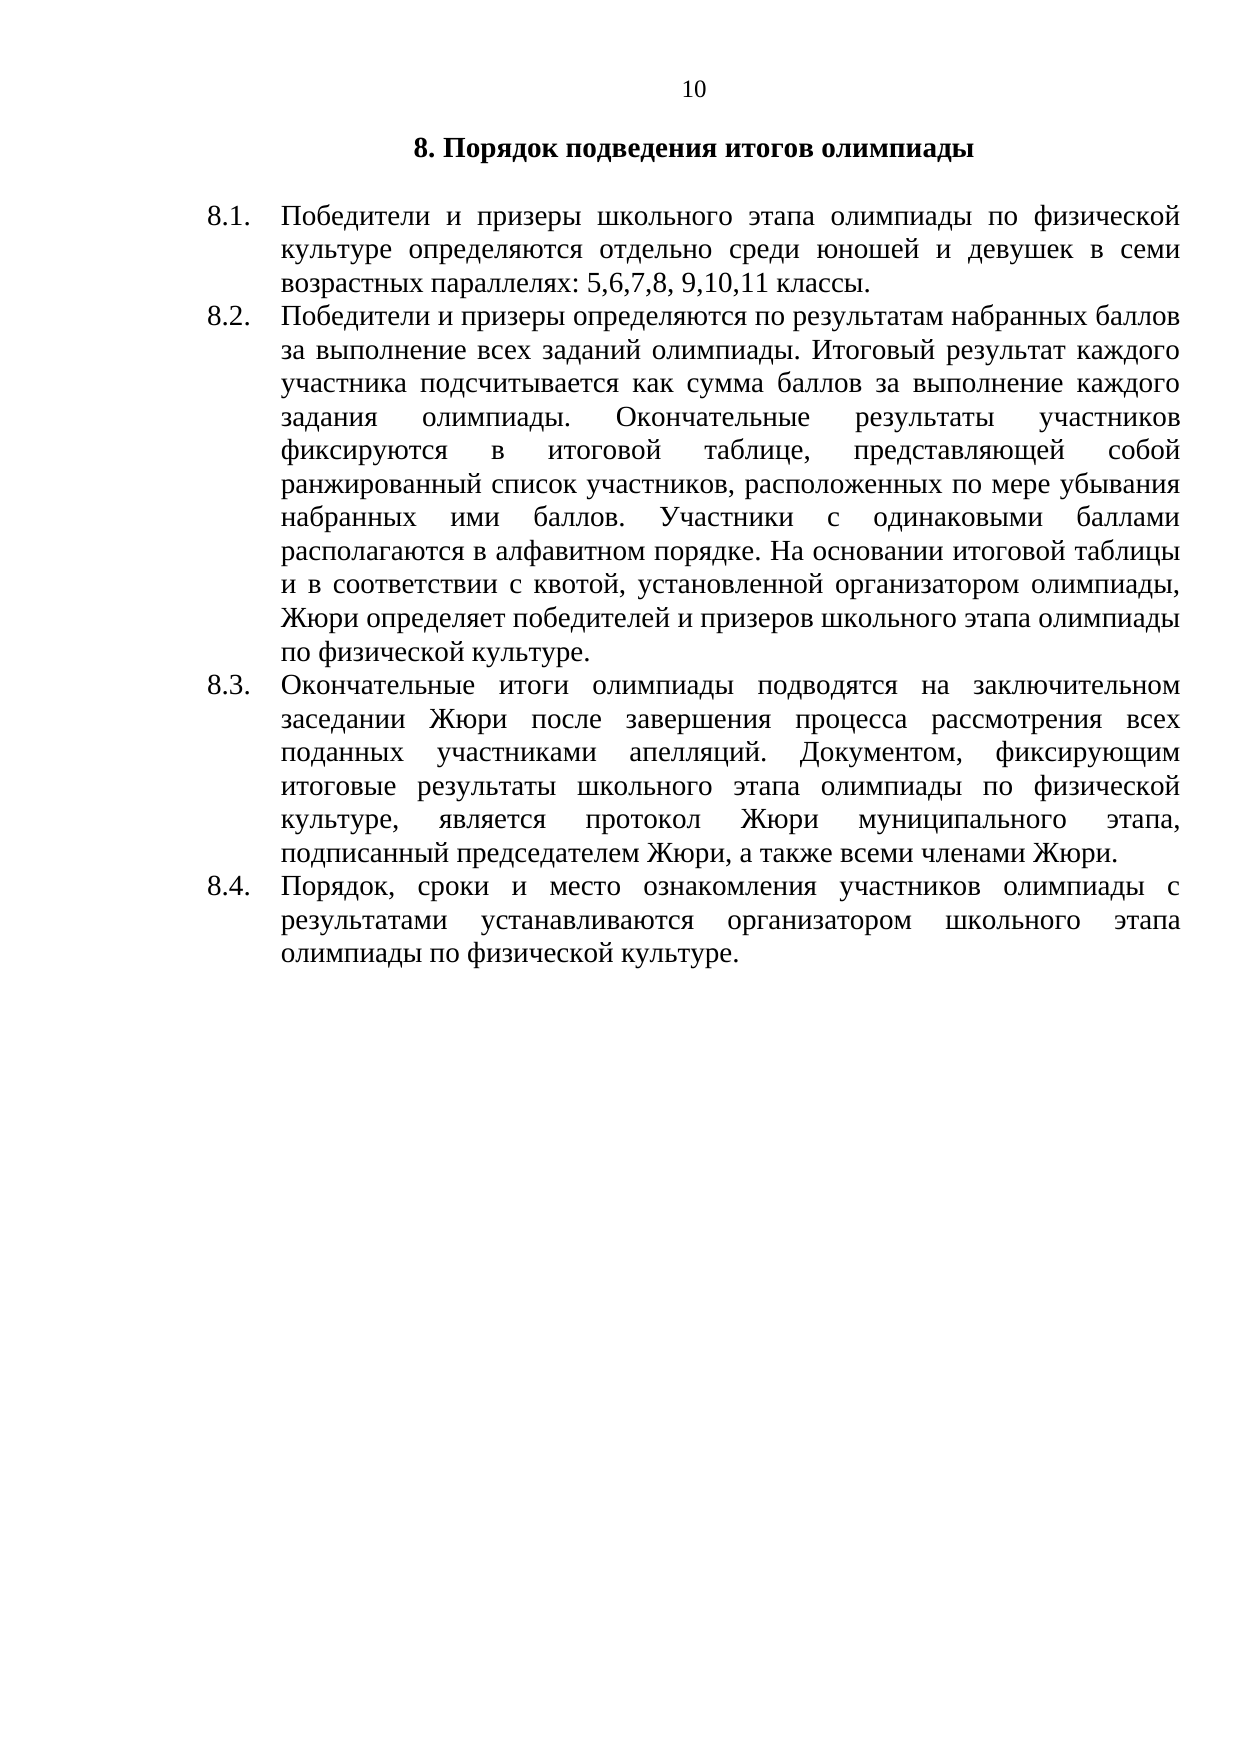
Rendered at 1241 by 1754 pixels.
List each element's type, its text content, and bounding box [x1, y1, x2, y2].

list Победители и призеры определяются по результатам набранных баллов за выполнение всех заданий олимпиады. Итоговый результат каждого участника подсчитывается как сумма баллов за выполнение каждого задания олимпиады. Окончательные результаты участников фиксируются в итоговой таблице, представляющей собой ранжированный список участников, расположенных по мере убывания набранных ими баллов. Участники с одинаковыми баллами располагаются в алфавитном порядке. На основании итоговой таблицы и в соответствии с квотой, установленной организатором олимпиады, Жюри определяет победителей и призеров школьного этапа олимпиады по физической культуре. [207, 298, 1181, 667]
list Окончательные итоги олимпиады подводятся на заключительном заседании Жюри после завершения процесса рассмотрения всех поданных участниками апелляций. Документом, фиксирующим итоговые результаты школьного этапа олимпиады по физической культуре, является протокол Жюри муниципального этапа, подписанный председателем Жюри, а также всеми членами Жюри. [207, 667, 1181, 868]
list Победители и призеры школьного этапа олимпиады по физической культуре определяются отдельно среди юношей и девушек в семи возрастных параллелях: 5,6,7,8, 9,10,11 классы. [207, 198, 1181, 298]
list Порядок подведения итогов олимпиады [207, 131, 1181, 164]
list Порядок, сроки и место ознакомления участников олимпиады с результатами устанавливаются организатором школьного этапа олимпиады по физической культуре. [207, 868, 1181, 969]
